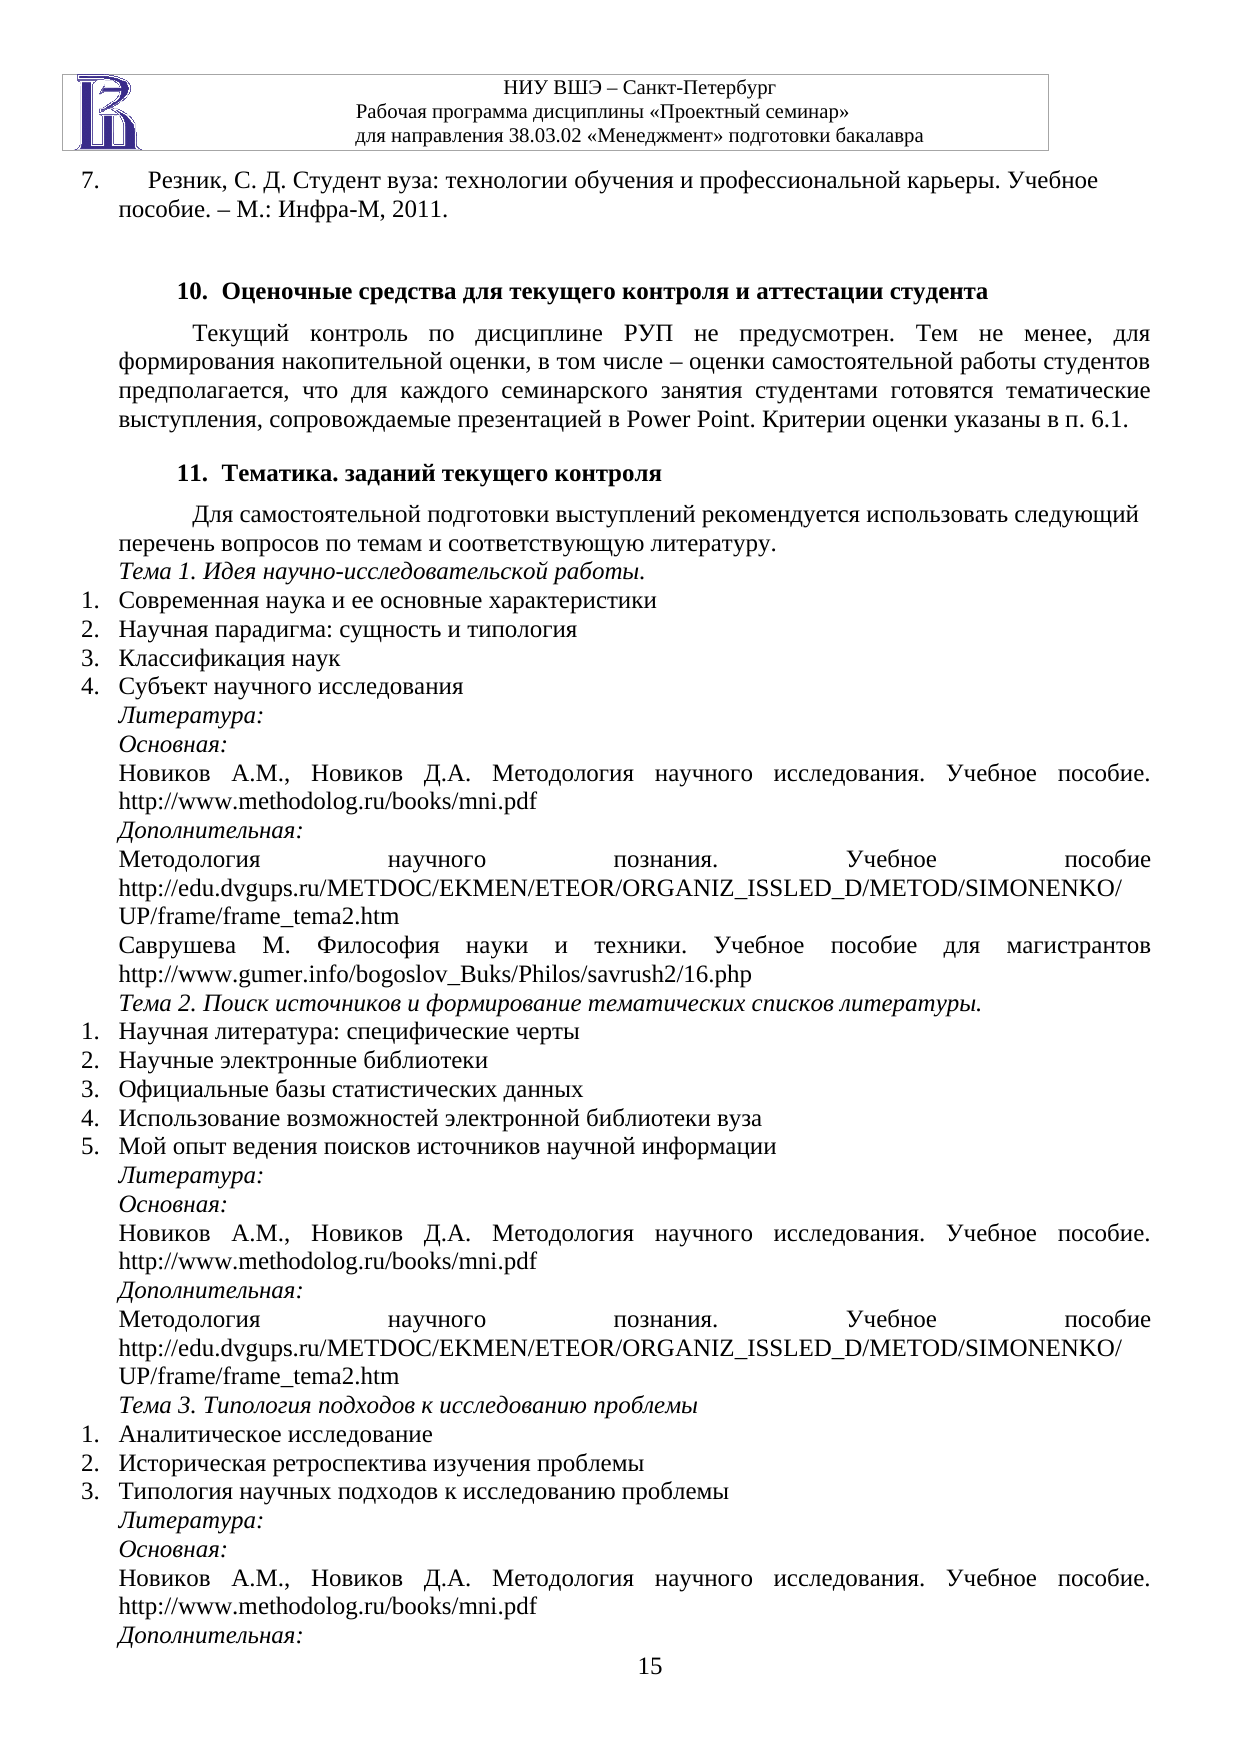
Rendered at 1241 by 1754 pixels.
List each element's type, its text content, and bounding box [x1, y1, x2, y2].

picture [73, 74, 143, 150]
text Для самостоятельной подготовки выступлений рекомендуется использовать следующий перечень вопросов по темам и соответствующую литературу. [118, 499, 1152, 556]
list Использование возможностей электронной библиотеки вуза [81, 1103, 1152, 1131]
text Литература: [118, 1505, 1152, 1534]
list Научная литература: специфические черты [81, 1016, 1152, 1045]
text Новиков А.М., Новиков Д.А. Методология научного исследования. Учебное пособие. http://www.methodolog.ru/books/mni.pdf [118, 1218, 1152, 1275]
list Научные электронные библиотеки [81, 1045, 1152, 1074]
subtitle Оценочные средства для текущего контроля и аттестации студента [118, 276, 1152, 305]
text Тема 3. Типология подходов к исследованию проблемы [118, 1390, 1152, 1419]
text Новиков А.М., Новиков Д.А. Методология научного исследования. Учебное пособие. http://www.methodolog.ru/books/mni.pdf [118, 1563, 1152, 1620]
list Современная наука и ее основные характеристики [81, 585, 1152, 614]
text Основная: [118, 729, 1152, 758]
text Литература: [118, 700, 1152, 729]
text Дополнительная: [118, 1275, 1152, 1304]
text Литература: [118, 1160, 1152, 1189]
list Резник, С. Д. Студент вуза: технологии обучения и профессиональной карьеры. Учебное пособие. – М.: Инфра-М, 2011. [81, 165, 1152, 223]
list Мой опыт ведения поисков источников научной информации [81, 1131, 1152, 1160]
subtitle Тематика. заданий текущего контроля [118, 458, 1152, 486]
text Текущий контроль по дисциплине РУП не предусмотрен. Тем не менее, для формирования накопительной оценки, в том числе – оценки самостоятельной работы студентов предполагается, что для каждого семинарского занятия студентами готовятся тематические выступления, сопровождаемые презентацией в Power Point. Критерии оценки указаны в п. 6.1. [118, 318, 1152, 433]
text Методология научного познания. Учебное пособие http://edu.dvgups.ru/METDOC/EKMEN/ETEOR/ORGANIZ_ISSLED_D/METOD/SIMONENKO/UP/frame/frame_tema2.htm [118, 844, 1152, 930]
list Типология научных подходов к исследованию проблемы [81, 1476, 1152, 1505]
text Тема 2. Поиск источников и формирование тематических списков литературы. [118, 988, 1152, 1016]
text Новиков А.М., Новиков Д.А. Методология научного исследования. Учебное пособие. http://www.methodolog.ru/books/mni.pdf [118, 758, 1152, 815]
list Историческая ретроспектива изучения проблемы [81, 1448, 1152, 1476]
list Научная парадигма: сущность и типология [81, 614, 1152, 643]
list Субъект научного исследования [81, 671, 1152, 700]
text Дополнительная: [118, 815, 1152, 844]
text Основная: [118, 1189, 1152, 1218]
list Классификация наук [81, 643, 1152, 671]
text Тема 1. Идея научно-исследовательской работы. [118, 556, 1152, 585]
list Аналитическое исследование [81, 1419, 1152, 1448]
text Основная: [118, 1534, 1152, 1563]
text Дополнительная: [118, 1620, 1152, 1649]
text Саврушева М. Философия науки и техники. Учебное пособие для магистрантов http://www.gumer.info/bogoslov_Buks/Philos/savrush2/16.php [118, 930, 1152, 988]
text Методология научного познания. Учебное пособие http://edu.dvgups.ru/METDOC/EKMEN/ETEOR/ORGANIZ_ISSLED_D/METOD/SIMONENKO/UP/frame/frame_tema2.htm [118, 1304, 1152, 1390]
list Официальные базы статистических данных [81, 1074, 1152, 1103]
